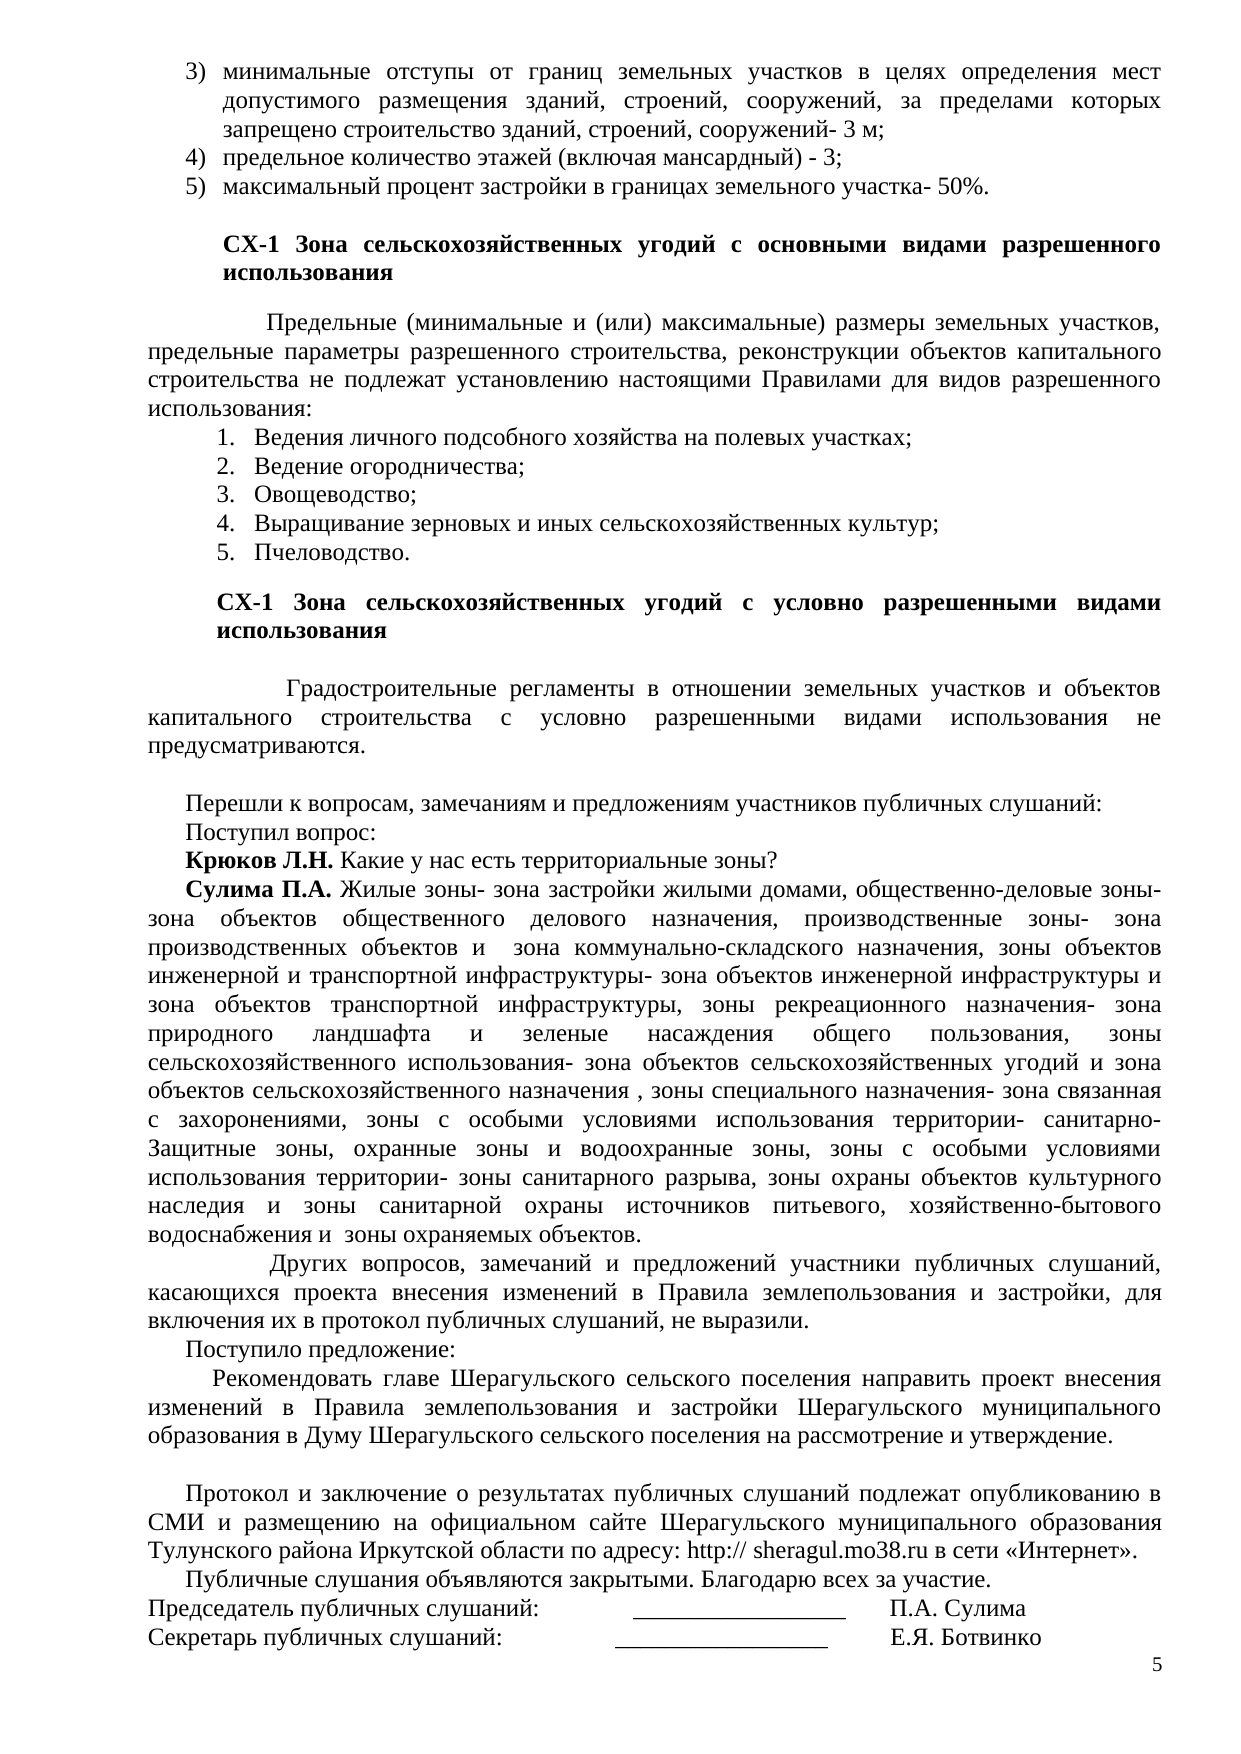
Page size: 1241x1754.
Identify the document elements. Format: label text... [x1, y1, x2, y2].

text Поступило предложение: [185, 1334, 1162, 1363]
list Выращивание зерновых и иных сельскохозяйственных культур; [216, 508, 1162, 537]
text Протокол и заключение о результатах публичных слушаний подлежат опубликованию в СМИ и размещению на официальном сайте Шерагульского муниципального образования Тулунского района Иркутской области по адресу: http:// sheragul.mo38.ru в сети «Интернет». [148, 1478, 1162, 1564]
list Пчеловодство. [216, 537, 1162, 566]
text Председатель публичных слушаний: _________________ П.А. Сулима [148, 1593, 1162, 1622]
list максимальный процент застройки в границах земельного участка- 50%. [185, 171, 1162, 200]
text Крюков Л.Н. Какие у нас есть территориальные зоны? [148, 845, 1162, 874]
list Ведение огородничества; [216, 451, 1162, 479]
text Сулима П.А. Жилые зоны- зона застройки жилыми домами, общественно-деловые зоны- зона объектов общественного делового назначения, производственные зоны- зона производственных объектов и зона коммунально-складского назначения, зоны объектов инженерной и транспортной инфраструктуры- зона объектов инженерной инфраструктуры и зона объектов транспортной инфраструктуры, зоны рекреационного назначения- зона природного ландшафта и зеленые насаждения общего пользования, зоны сельскохозяйственного использования- зона объектов сельскохозяйственных угодий и зона объектов сельскохозяйственного назначения , зоны специального назначения- зона связанная с захоронениями, зоны с особыми условиями использования территории- санитарно- Защитные зоны, охранные зоны и водоохранные зоны, зоны с особыми условиями использования территории- зоны санитарного разрыва, зоны охраны объектов культурного наследия и зоны санитарной охраны источников питьевого, хозяйственно-бытового водоснабжения и зоны охраняемых объектов. [148, 874, 1162, 1248]
text Других вопросов, замечаний и предложений участники публичных слушаний, касающихся проекта внесения изменений в Правила землепользования и застройки, для включения их в протокол публичных слушаний, не выразили. [148, 1248, 1162, 1334]
list предельное количество этажей (включая мансардный) - 3; [185, 142, 1162, 171]
list СХ-1 Зона сельскохозяйственных угодий с основными видами разрешенного использования [223, 229, 1162, 286]
text Перешли к вопросам, замечаниям и предложениям участников публичных слушаний: [148, 788, 1162, 817]
text Секретарь публичных слушаний: _________________ Е.Я. Ботвинко [148, 1622, 1162, 1650]
text Публичные слушания объявляются закрытыми. Благодарю всех за участие. [148, 1564, 1162, 1593]
list Ведения личного подсобного хозяйства на полевых участках; [216, 422, 1162, 451]
text Градостроительные регламенты в отношении земельных участков и объектов капитального строительства с условно разрешенными видами использования не предусматриваются. [148, 673, 1162, 759]
text Поступил вопрос: [148, 817, 1162, 845]
text Рекомендовать главе Шерагульского сельского поселения направить проект внесения изменений в Правила землепользования и застройки Шерагульского муниципального образования в Думу Шерагульского сельского поселения на рассмотрение и утверждение. [148, 1363, 1162, 1449]
text Предельные (минимальные и (или) максимальные) размеры земельных участков, предельные параметры разрешенного строительства, реконструкции объектов капитального строительства не подлежат установлению настоящими Правилами для видов разрешенного использования: [148, 307, 1162, 422]
list Овощеводство; [216, 479, 1162, 508]
text СХ-1 Зона сельскохозяйственных угодий с условно разрешенными видами использования [216, 587, 1162, 644]
